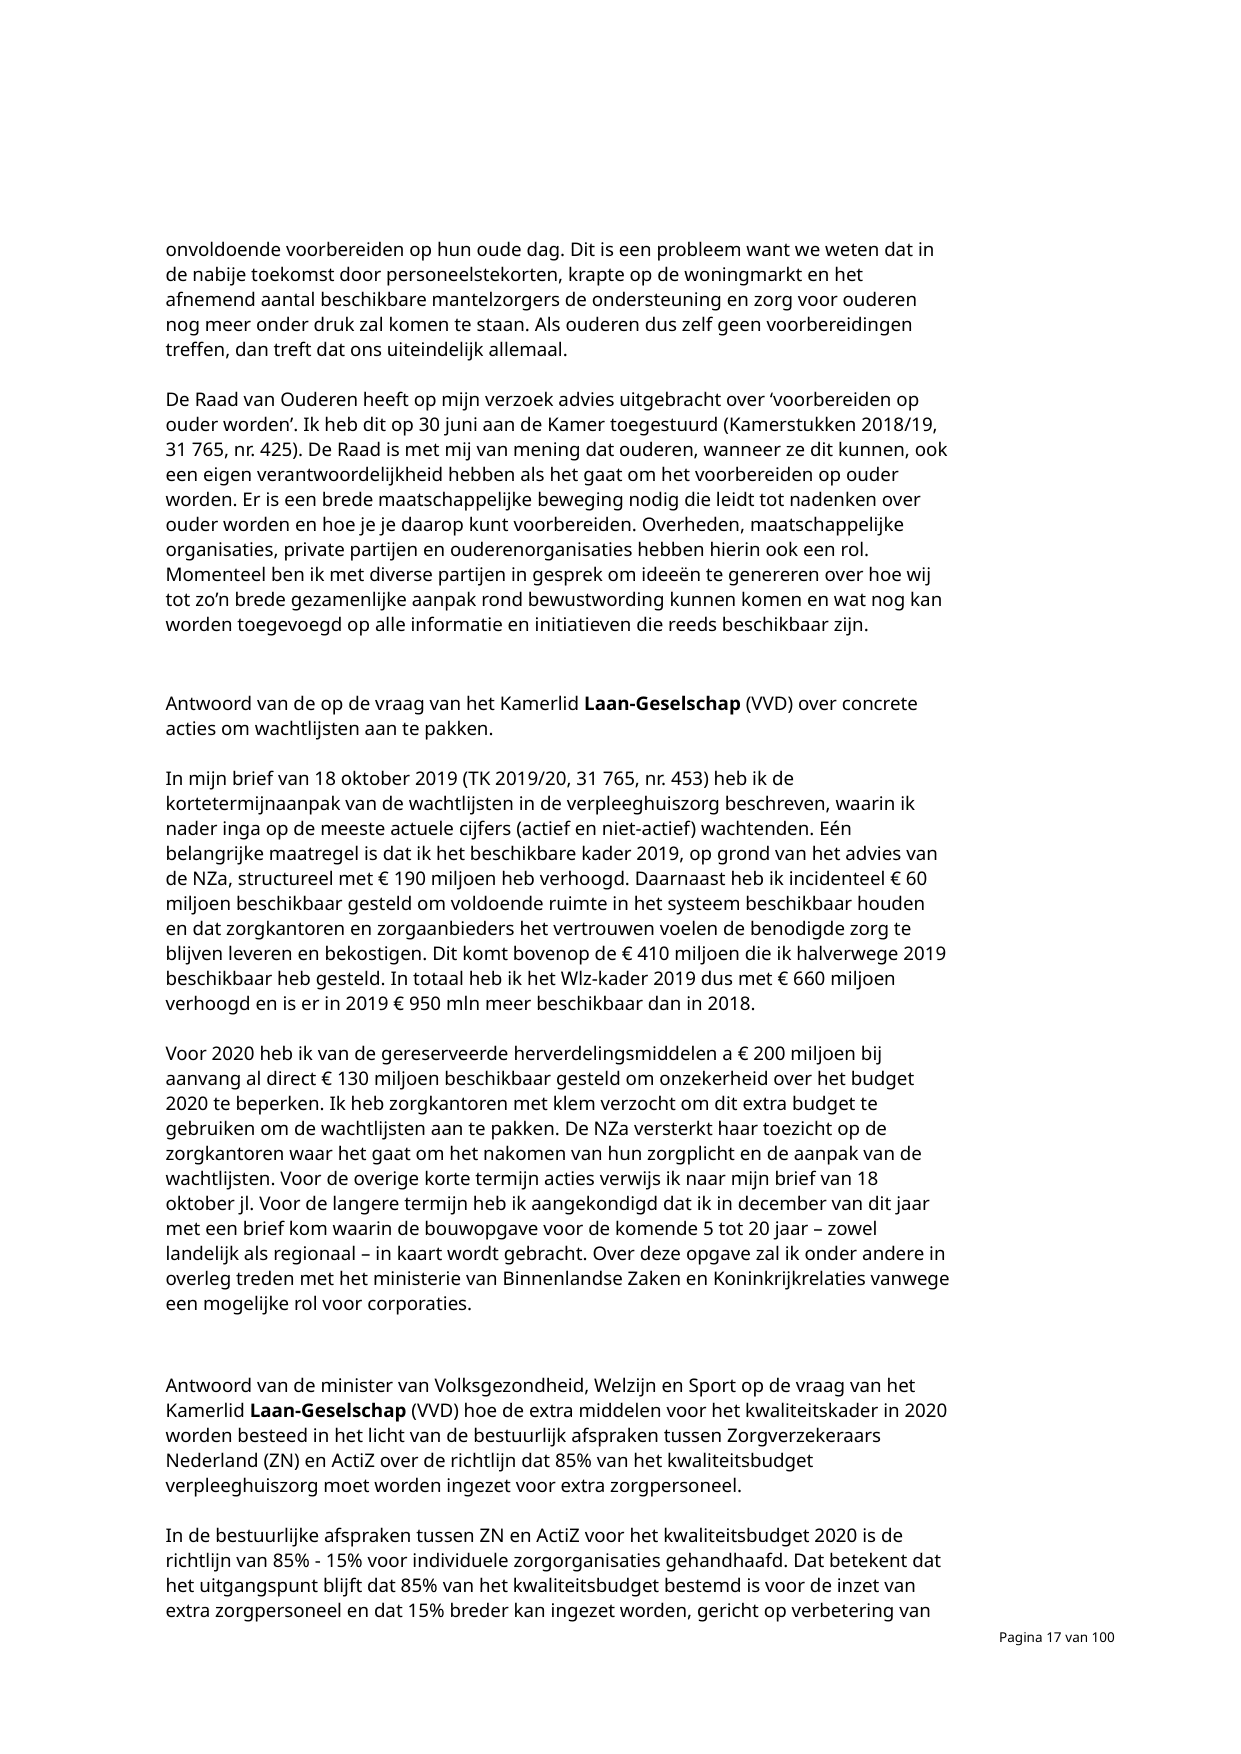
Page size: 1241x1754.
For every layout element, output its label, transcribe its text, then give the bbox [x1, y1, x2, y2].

text Antwoord van de minister van Volksgezondheid, Welzijn en Sport op de vraag van het Kamerlid Laan-Geselschap (VVD) over concrete acties om wachtlijsten aan te pakken. [165, 690, 950, 740]
text Voor 2020 heb ik van de gereserveerde herverdelingsmiddelen a € 200 miljoen bij aanvang al direct € 130 miljoen beschikbaar gesteld om onzekerheid over het budget 2020 te beperken. Ik heb zorgkantoren met klem verzocht om dit extra budget te gebruiken om de wachtlijsten aan te pakken. De NZa versterkt haar toezicht op de zorgkantoren waar het gaat om het nakomen van hun zorgplicht en de aanpak van de wachtlijsten. Voor de overige korte termijn acties verwijs ik naar mijn brief van 18 oktober jl. Voor de langere termijn heb ik aangekondigd dat ik in december van dit jaar met een brief kom waarin de bouwopgave voor de komende 5 tot 20 jaar – zowel landelijk als regionaal – in kaart wordt gebracht. Over deze opgave zal ik onder andere in overleg treden met het ministerie van Binnenlandse Zaken en Koninkrijkrelaties vanwege een mogelijke rol voor corporaties. [165, 1040, 950, 1315]
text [165, 1522, 950, 1622]
text In mijn brief van 18 oktober 2019 (TK 2019/20, 31 765, nr. 453) heb ik de kortetermijnaanpak van de wachtlijsten in de verpleeghuiszorg beschreven, waarin ik nader inga op de meeste actuele cijfers (actief en niet-actief) wachtenden. Eén belangrijke maatregel is dat ik het beschikbare kader 2019, op grond van het advies van de NZa, structureel met € 190 miljoen heb verhoogd. Daarnaast heb ik incidenteel € 60 miljoen beschikbaar gesteld om voldoende ruimte in het systeem beschikbaar houden en dat zorgkantoren en zorgaanbieders het vertrouwen voelen de benodigde zorg te blijven leveren en bekostigen. Dit komt bovenop de € 410 miljoen die ik halverwege 2019 beschikbaar heb gesteld. In totaal heb ik het Wlz-kader 2019 dus met € 660 miljoen verhoogd en is er in 2019 € 950 mln meer beschikbaar dan in 2018. [165, 765, 950, 1015]
text Antwoord van de minister van Volksgezondheid, Welzijn en Sport op de vraag van het Kamerlid Laan-Geselschap (VVD) hoe de extra middelen voor het kwaliteitskader in 2020 worden besteed in het licht van de bestuurlijk afspraken tussen Zorgverzekeraars Nederland (ZN) en ActiZ over de richtlijn dat 85% van het kwaliteitsbudget verpleeghuiszorg moet worden ingezet voor extra zorgpersoneel. [165, 1372, 950, 1497]
text De Raad van Ouderen heeft op mijn verzoek advies uitgebracht over ‘voorbereiden op ouder worden’. Ik heb dit op 30 juni aan de Kamer toegestuurd (Kamerstukken 2018/19, 31 765, nr. 425). De Raad is met mij van mening dat ouderen, wanneer ze dit kunnen, ook een eigen verantwoordelijkheid hebben als het gaat om het voorbereiden op ouder worden. Er is een brede maatschappelijke beweging nodig die leidt tot nadenken over ouder worden en hoe je je daarop kunt voorbereiden. Overheden, maatschappelijke organisaties, private partijen en ouderenorganisaties hebben hierin ook een rol. Momenteel ben ik met diverse partijen in gesprek om ideeën te genereren over hoe wij tot zo’n brede gezamenlijke aanpak rond bewustwording kunnen komen en wat nog kan worden toegevoegd op alle informatie en initiatieven die reeds beschikbaar zijn. [165, 386, 950, 636]
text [165, 236, 950, 361]
